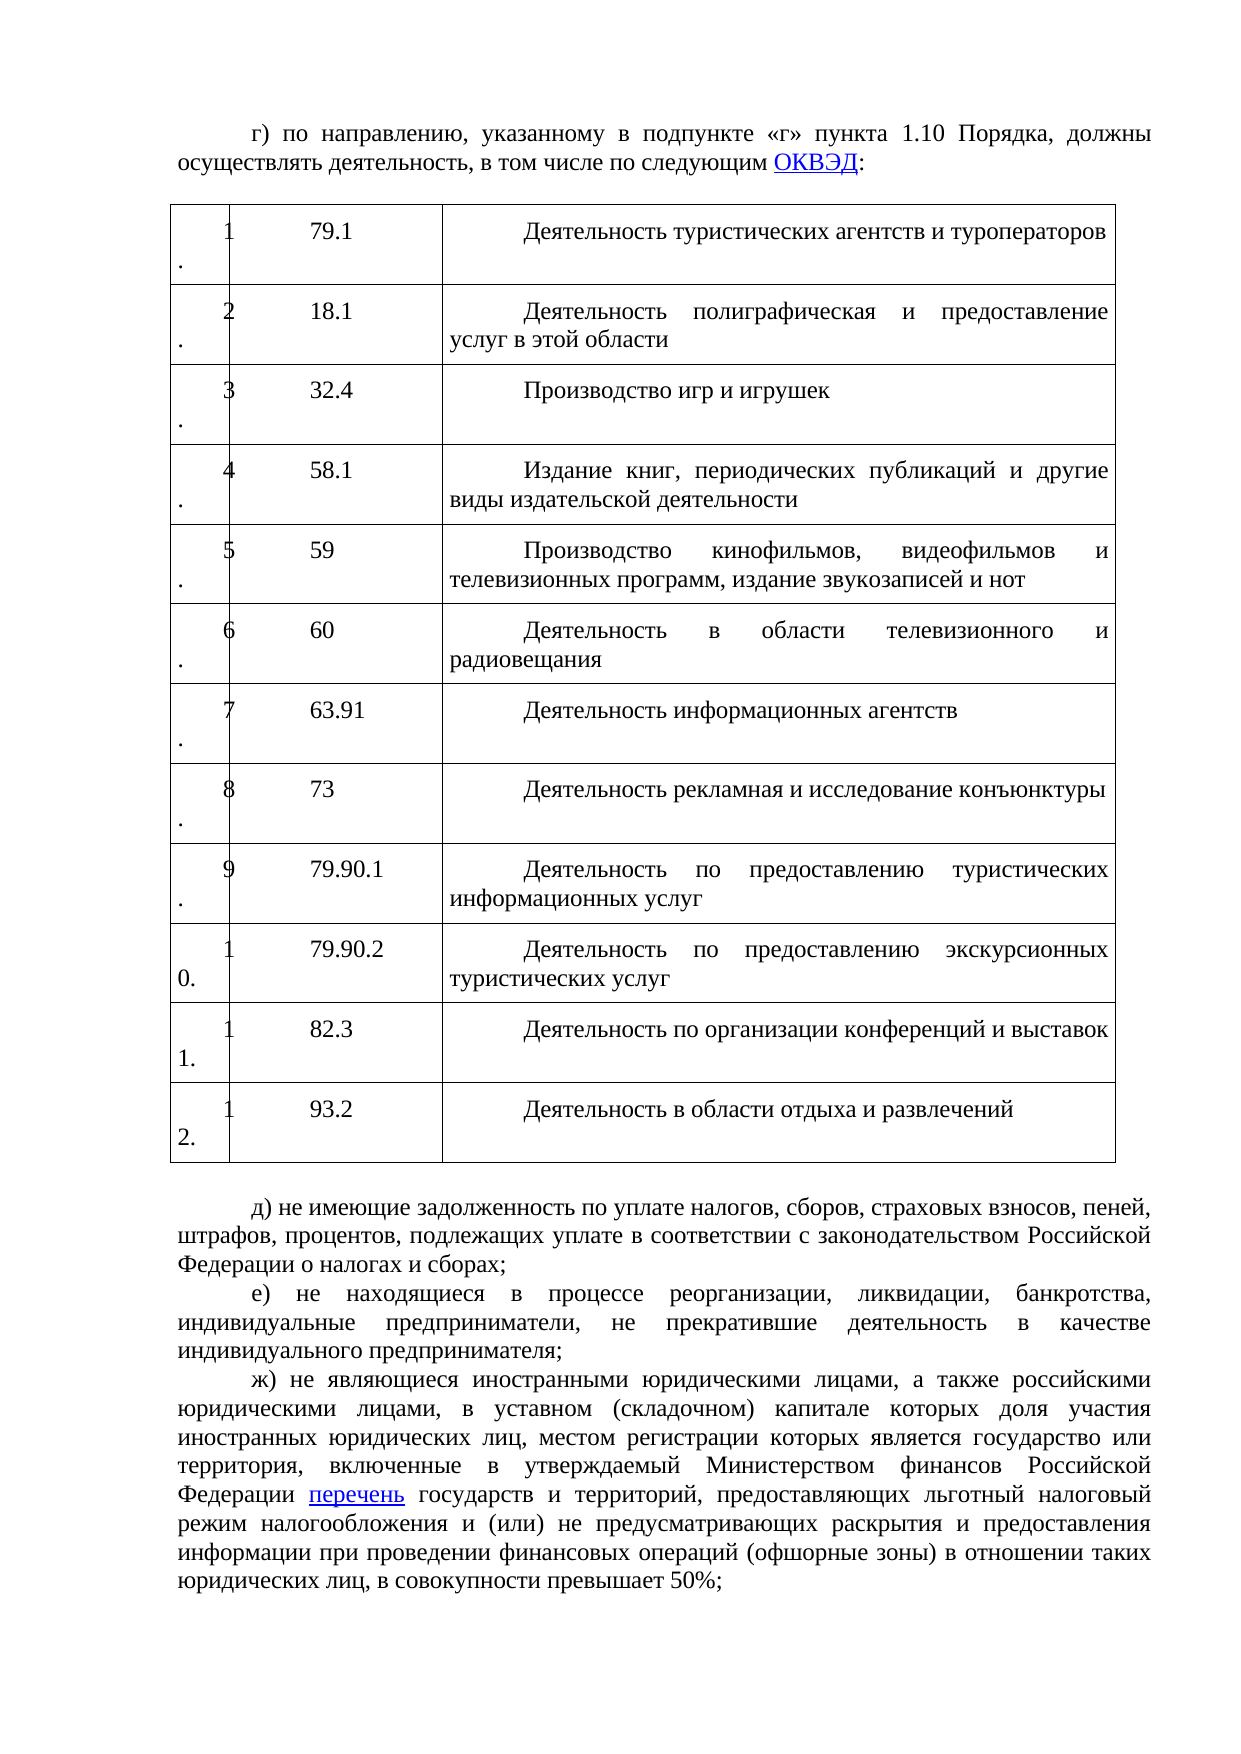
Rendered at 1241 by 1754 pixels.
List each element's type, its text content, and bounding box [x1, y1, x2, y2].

text е) не находящиеся в процессе реорганизации, ликвидации, банкротства, индивидуальные предприниматели, не прекратившие деятельность в качестве индивидуального предпринимателя; [177, 1278, 1152, 1364]
table_cell 10. [171, 924, 229, 1002]
table_cell Производство кинофильмов, видеофильмов и телевизионных программ, издание звукозаписей и нот [443, 525, 1115, 603]
table_cell 18.1 [230, 285, 442, 364]
table_cell Производство игр и игрушек [443, 365, 1115, 444]
table_cell 32.4 [230, 365, 442, 444]
text д) не имеющие задолженность по уплате налогов, сборов, страховых взносов, пеней, штрафов, процентов, подлежащих уплате в соответствии с законодательством Российской Федерации о налогах и сборах; [177, 1192, 1152, 1278]
table_header Деятельность туристических агентств и туроператоров [443, 205, 1115, 284]
table_cell Деятельность информационных агентств [443, 684, 1115, 763]
table_cell 8. [171, 764, 229, 843]
table_cell 60 [230, 604, 442, 683]
table_cell 79.90.2 [230, 924, 442, 1002]
table_cell 12. [171, 1083, 229, 1162]
table_cell Деятельность полиграфическая и предоставление услуг в этой области [443, 285, 1115, 364]
table_cell Деятельность рекламная и исследование конъюнктуры [443, 764, 1115, 843]
text ж) не являющиеся иностранными юридическими лицами, а также российскими юридическими лицами, в уставном (складочном) капитале которых доля участия иностранных юридических лиц, местом регистрации которых является государство или территория, включенные в утверждаемый Министерством финансов Российской Федерации перечень государств и территорий, предоставляющих льготный налоговый режим налогообложения и (или) не предусматривающих раскрытия и предоставления информации при проведении финансовых операций (офшорные зоны) в отношении таких юридических лиц, в совокупности превышает 50%; [177, 1364, 1152, 1594]
table_cell 4. [171, 445, 229, 523]
table_cell 9. [171, 844, 229, 922]
table_cell 11. [171, 1003, 229, 1082]
table_cell 82.3 [230, 1003, 442, 1082]
table_cell 3. [171, 365, 229, 444]
table_cell 58.1 [230, 445, 442, 523]
table_cell 7. [171, 684, 229, 763]
table_cell Деятельность в области телевизионного и радиовещания [443, 604, 1115, 683]
table_cell 73 [230, 764, 442, 843]
table_cell 79.90.1 [230, 844, 442, 922]
table_header 79.1 [230, 205, 442, 284]
table_cell 6. [171, 604, 229, 683]
table_cell Деятельность в области отдыха и развлечений [443, 1083, 1115, 1162]
text г) по направлению, указанному в подпункте «г» пункта 1.10 Порядка, должны осуществлять деятельность, в том числе по следующим ОКВЭД: [177, 118, 1152, 176]
table_header 1. [171, 205, 229, 284]
table_cell Издание книг, периодических публикаций и другие виды издательской деятельности [443, 445, 1115, 523]
table_cell 63.91 [230, 684, 442, 763]
table_cell 59 [230, 525, 442, 603]
table_cell 5. [171, 525, 229, 603]
table_cell Деятельность по предоставлению экскурсионных туристических услуг [443, 924, 1115, 1002]
table_cell Деятельность по предоставлению туристических информационных услуг [443, 844, 1115, 922]
table_cell Деятельность по организации конференций и выставок [443, 1003, 1115, 1082]
table_cell 2. [171, 285, 229, 364]
table_cell 93.2 [230, 1083, 442, 1162]
